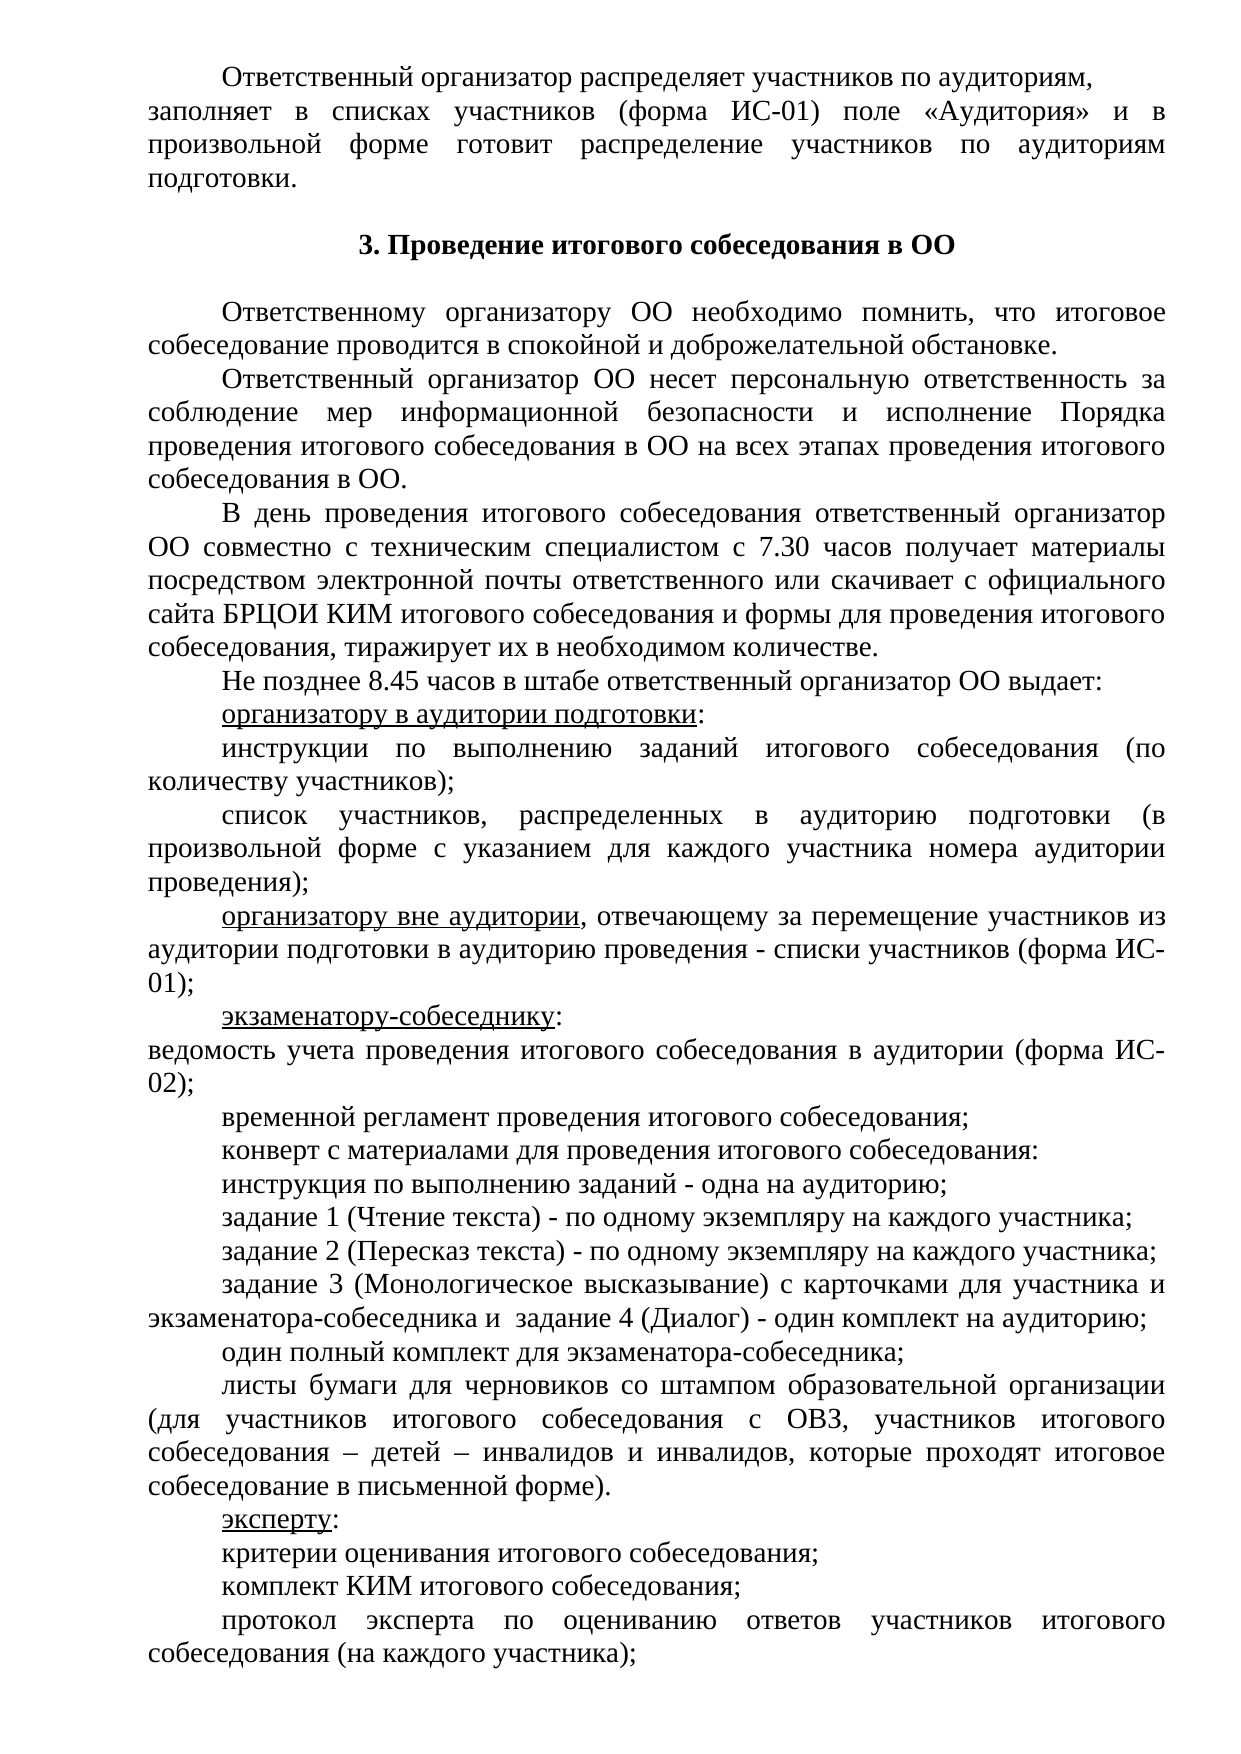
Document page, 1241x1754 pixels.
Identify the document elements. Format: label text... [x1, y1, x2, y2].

text инструкции по выполнению заданий итогового собеседования (по количеству участников); [148, 730, 1167, 797]
text Не позднее 8.45 часов в штабе ответственный организатор ОО выдает: [148, 663, 1167, 696]
text В день проведения итогового собеседования ответственный организатор ОО совместно с техническим специалистом с 7.30 часов получает материалы посредством электронной почты ответственного или скачивает с официального сайта БРЦОИ КИМ итогового собеседования и формы для проведения итогового собеседования, тиражирует их в необходимом количестве. [148, 495, 1167, 663]
text протокол эксперта по оцениванию ответов участников итогового собеседования (на каждого участника); [148, 1602, 1167, 1669]
text эксперту: [148, 1501, 1167, 1535]
text инструкция по выполнению заданий - одна на аудиторию; [148, 1166, 1167, 1199]
text Ответственному организатору ОО необходимо помнить, что итоговое собеседование проводится в спокойной и доброжелательной обстановке. [148, 294, 1167, 361]
text список участников, распределенных в аудиторию подготовки (в произвольной форме с указанием для каждого участника номера аудитории проведения); [148, 797, 1167, 898]
text критерии оценивания итогового собеседования; [148, 1535, 1167, 1568]
text организатору в аудитории подготовки: [148, 696, 1167, 730]
text один полный комплект для экзаменатора-собеседника; [148, 1334, 1167, 1367]
text конверт с материалами для проведения итогового собеседования: [148, 1132, 1167, 1166]
text задание 1 (Чтение текста) - по одному экземпляру на каждого участника; [148, 1199, 1167, 1233]
text организатору вне аудитории, отвечающему за перемещение участников из аудитории подготовки в аудиторию проведения - списки участников (форма ИС-01); [148, 898, 1167, 998]
text 3. Проведение итогового собеседования в ОО [148, 227, 1167, 260]
text задание 2 (Пересказ текста) - по одному экземпляру на каждого участника; [148, 1233, 1167, 1267]
text Ответственный организатор ОО несет персональную ответственность за соблюдение мер информационной безопасности и исполнение Порядка проведения итогового собеседования в ОО на всех этапах проведения итогового собеседования в ОО. [148, 361, 1167, 495]
text комплект КИМ итогового собеседования; [148, 1568, 1167, 1602]
text временной регламент проведения итогового собеседования; [148, 1099, 1167, 1132]
text заполняет в списках участников (форма ИС-01) поле «Аудитория» и в произвольной форме готовит распределение участников по аудиториям подготовки. [148, 93, 1167, 193]
text экзаменатору-собеседнику: [148, 998, 1167, 1032]
text Ответственный организатор распределяет участников по аудиториям, [148, 59, 1167, 93]
text листы бумаги для черновиков со штампом образовательной организации (для участников итогового собеседования с ОВЗ, участников итогового собеседования – детей – инвалидов и инвалидов, которые проходят итоговое собеседование в письменной форме). [148, 1367, 1167, 1501]
text ведомость учета проведения итогового собеседования в аудитории (форма ИС-02); [148, 1032, 1167, 1099]
text задание 3 (Монологическое высказывание) с карточками для участника и экзаменатора-собеседника и задание 4 (Диалог) - один комплект на аудиторию; [148, 1267, 1167, 1334]
